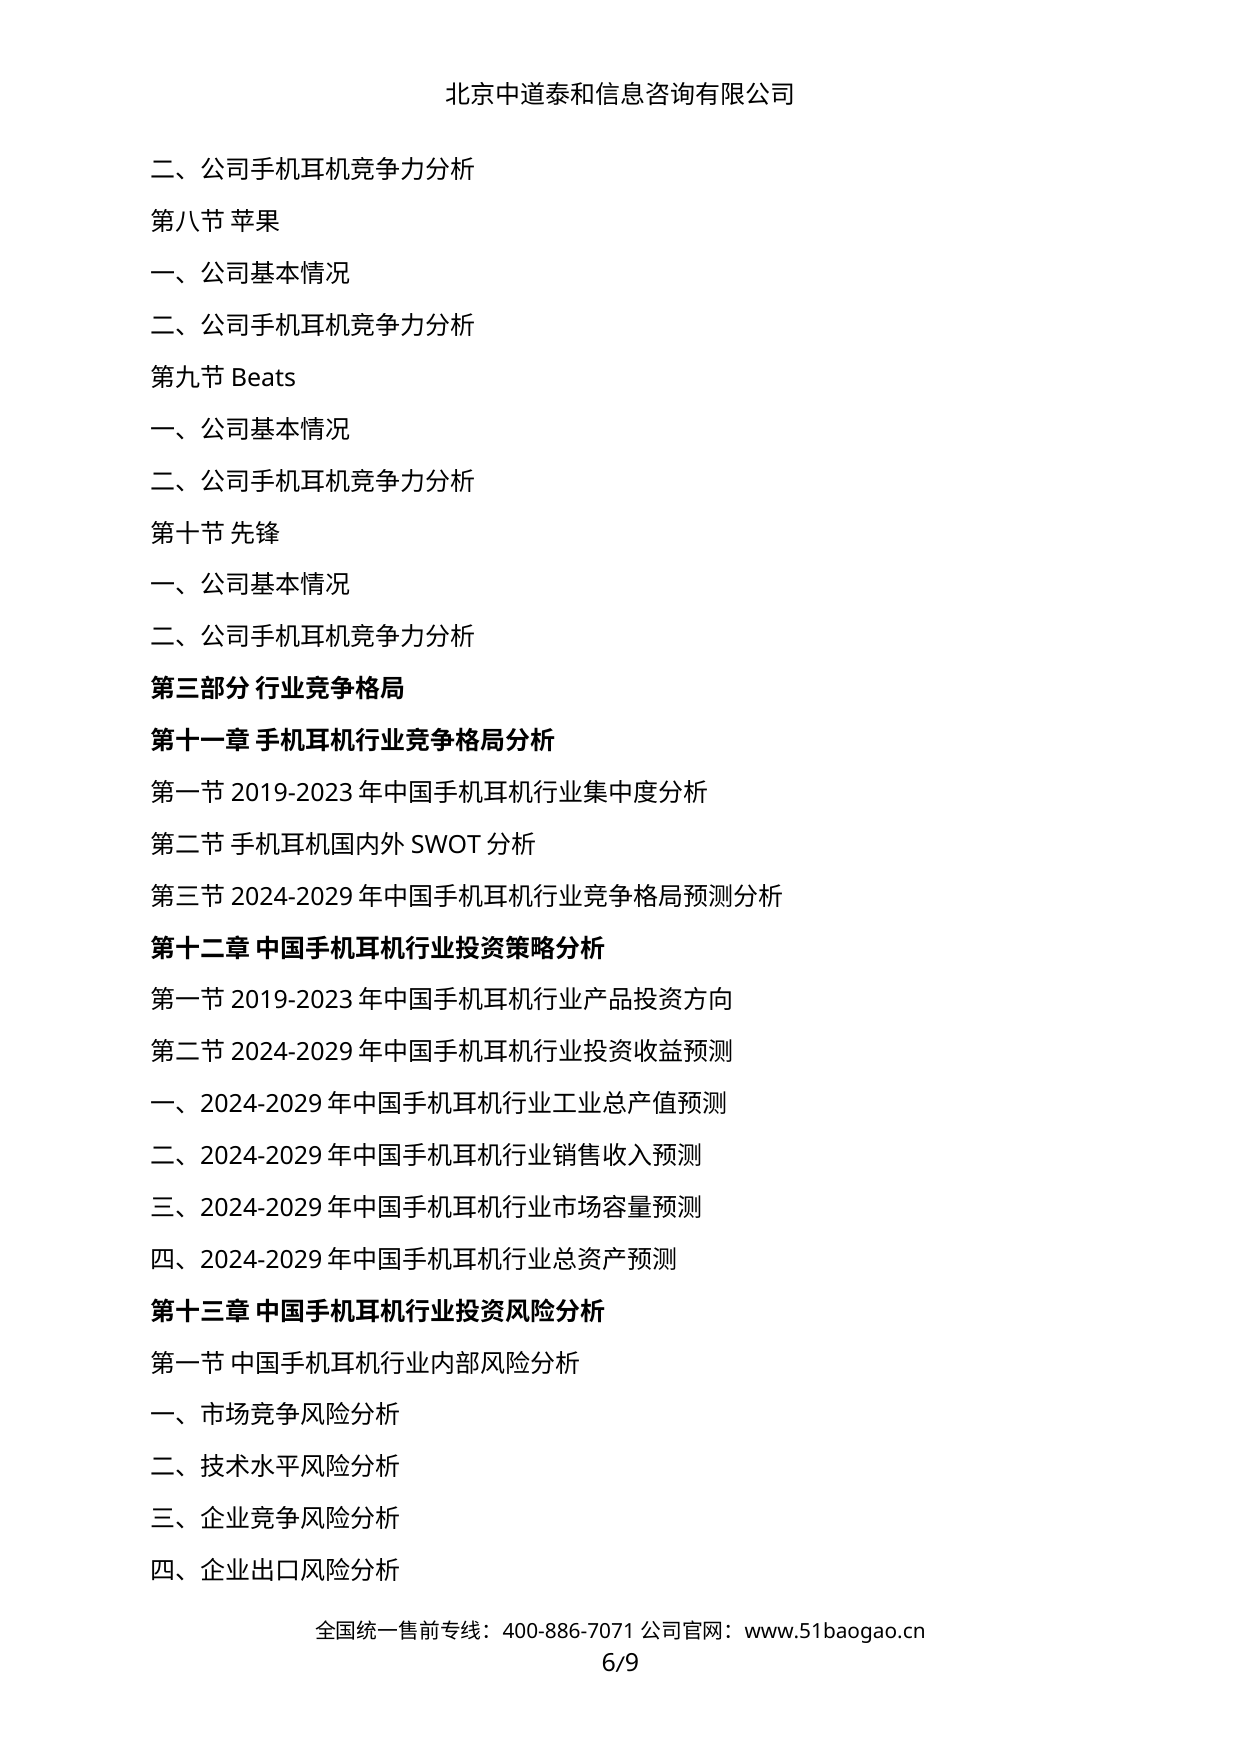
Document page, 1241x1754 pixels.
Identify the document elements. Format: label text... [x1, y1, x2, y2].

text 第十一章 手机耳机行业竞争格局分析 [150, 721, 1090, 757]
text 第十节 先锋 [150, 513, 1090, 549]
text 第二节 2024-2029年中国手机耳机行业投资收益预测 [150, 1032, 1090, 1068]
text 一、市场竞争风险分析 [150, 1395, 1090, 1431]
text 第十三章 中国手机耳机行业投资风险分析 [150, 1291, 1090, 1327]
text 一、公司基本情况 [150, 254, 1090, 290]
text 第三节 2024-2029年中国手机耳机行业竞争格局预测分析 [150, 876, 1090, 912]
text 第三部分 行业竞争格局 [150, 669, 1090, 705]
text 第九节 Beats [150, 357, 1090, 394]
text 一、公司基本情况 [150, 409, 1090, 446]
text 一、公司基本情况 [150, 565, 1090, 601]
text 第一节 中国手机耳机行业内部风险分析 [150, 1343, 1090, 1379]
text 第一节 2019-2023年中国手机耳机行业集中度分析 [150, 772, 1090, 809]
text 第一节 2019-2023年中国手机耳机行业产品投资方向 [150, 980, 1090, 1016]
text 一、2024-2029年中国手机耳机行业工业总产值预测 [150, 1084, 1090, 1120]
text 第八节 苹果 [150, 202, 1090, 238]
text 四、企业出口风险分析 [150, 1551, 1090, 1587]
text 二、公司手机耳机竞争力分析 [150, 461, 1090, 497]
text 第二节 手机耳机国内外SWOT分析 [150, 824, 1090, 861]
text 二、公司手机耳机竞争力分析 [150, 306, 1090, 342]
text 二、技术水平风险分析 [150, 1447, 1090, 1483]
text 二、2024-2029年中国手机耳机行业销售收入预测 [150, 1136, 1090, 1172]
text 二、公司手机耳机竞争力分析 [150, 150, 1090, 186]
text 第十二章 中国手机耳机行业投资策略分析 [150, 928, 1090, 964]
text 三、2024-2029年中国手机耳机行业市场容量预测 [150, 1187, 1090, 1224]
text 四、2024-2029年中国手机耳机行业总资产预测 [150, 1239, 1090, 1276]
text 二、公司手机耳机竞争力分析 [150, 617, 1090, 653]
text 三、企业竞争风险分析 [150, 1499, 1090, 1535]
